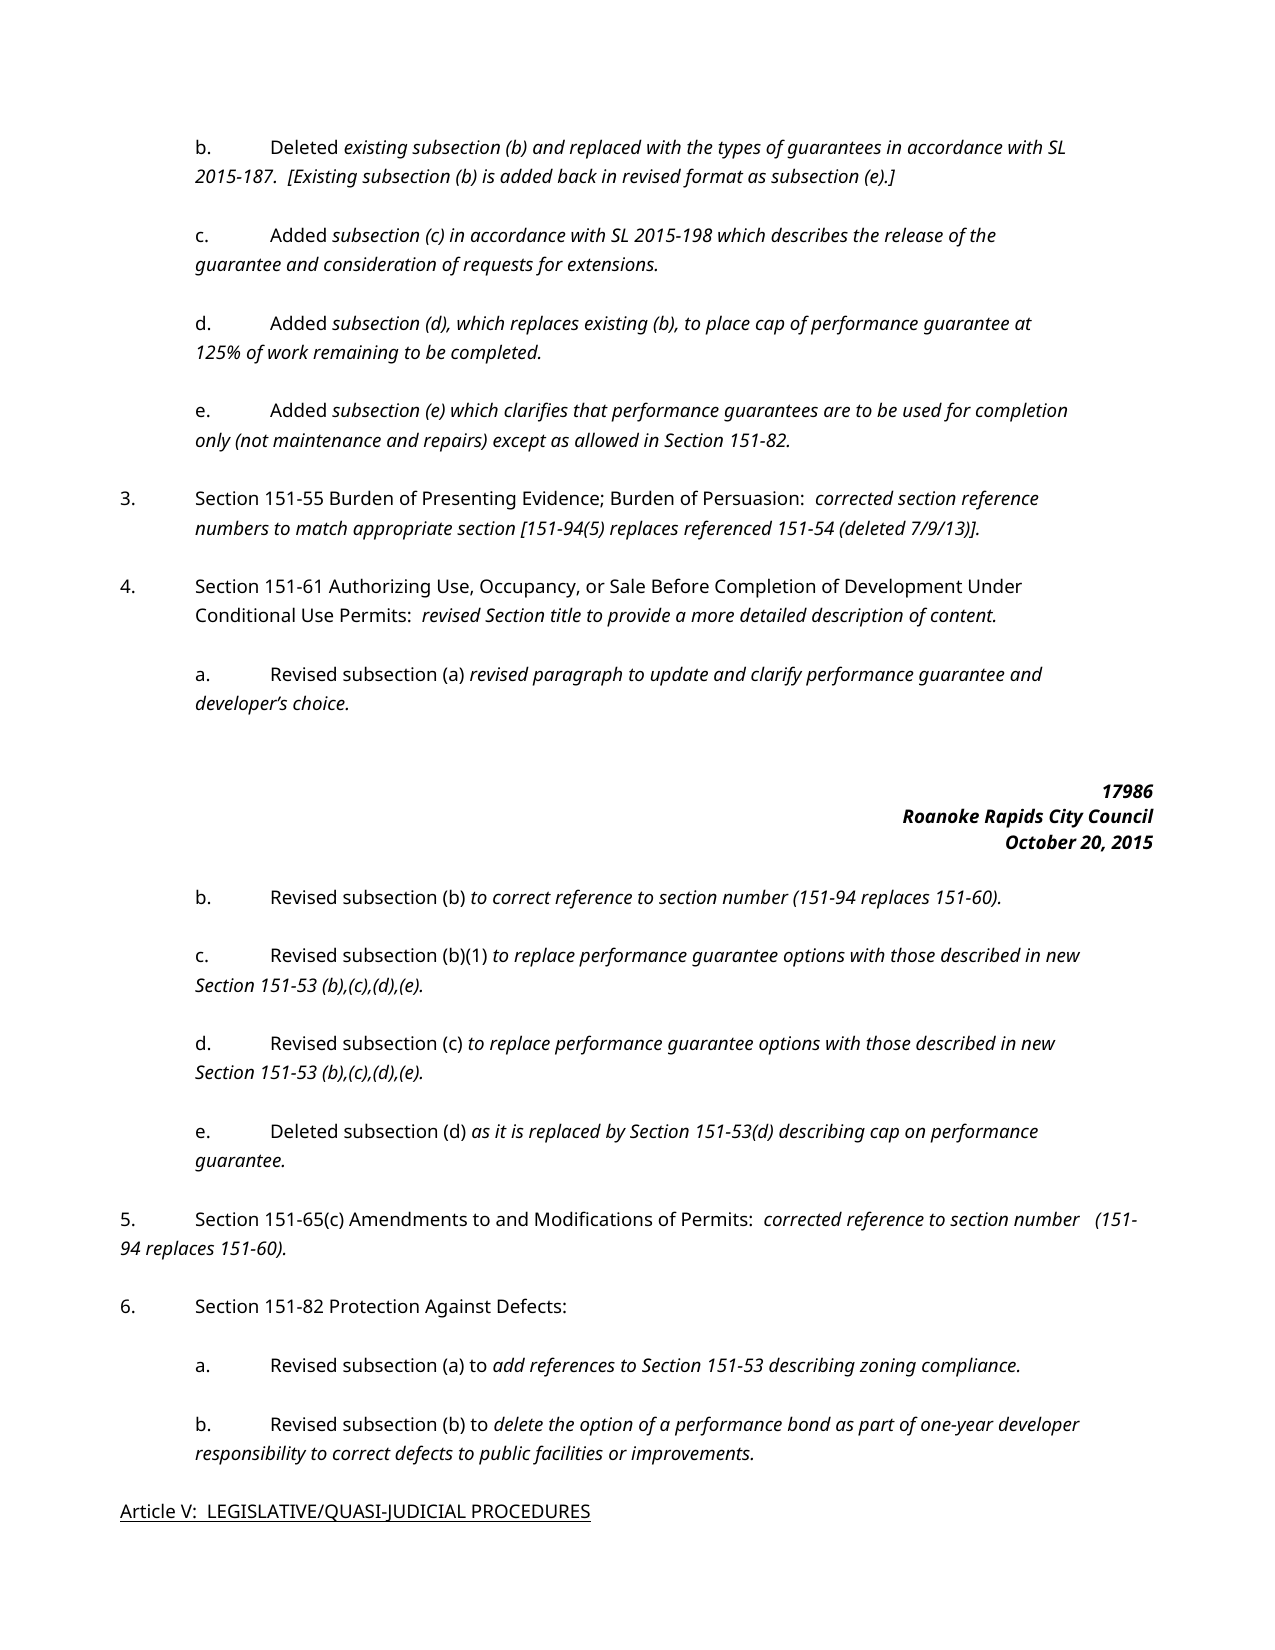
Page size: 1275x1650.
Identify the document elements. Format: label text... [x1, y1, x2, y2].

text d. Added subsection (d), which replaces existing (b), to place cap of performance guarantee at 125% of work remaining to be completed. [120, 310, 1155, 365]
text c. Revised subsection (b)(1) to replace performance guarantee options with those described in new Section 151-53 (b),(c),(d),(e). [120, 943, 1155, 997]
text 17986 [120, 778, 1155, 804]
text a. Revised subsection (a) to add references to Section 151-53 describing zoning compliance. [120, 1352, 1155, 1378]
text 5. Section 151-65(c) Amendments to and Modifications of Permits: corrected reference to section number (151-94 replaces 151-60). [120, 1206, 1155, 1261]
text October 20, 2015 [120, 829, 1155, 855]
text Roanoke Rapids City Council [120, 804, 1155, 829]
text 6. Section 151-82 Protection Against Defects: [120, 1294, 1155, 1319]
text b. Revised subsection (b) to correct reference to section number (151-94 replaces 151-60). [120, 884, 1155, 909]
text d. Revised subsection (c) to replace performance guarantee options with those described in new Section 151-53 (b),(c),(d),(e). [120, 1030, 1155, 1085]
text Article V: LEGISLATIVE/QUASI-JUDICIAL PROCEDURES [120, 1499, 1155, 1524]
text b. Deleted existing subsection (b) and replaced with the types of guarantees in accordance with SL 2015-187. [Existing subsection (b) is added back in revised format as subsection (e).] [120, 134, 1155, 189]
text e. Added subsection (e) which clarifies that performance guarantees are to be used for completion only (not maintenance and repairs) except as allowed in Section 151-82. [120, 398, 1155, 452]
text 3. Section 151-55 Burden of Presenting Evidence; Burden of Persuasion: corrected section reference numbers to match appropriate section [151-94(5) replaces referenced 151-54 (deleted 7/9/13)]. [120, 486, 1155, 540]
text e. Deleted subsection (d) as it is replaced by Section 151-53(d) describing cap on performance guarantee. [120, 1118, 1155, 1173]
text 4. Section 151-61 Authorizing Use, Occupancy, or Sale Before Completion of Development Under Conditional Use Permits: revised Section title to provide a more detailed description of content. [120, 573, 1155, 628]
text c. Added subsection (c) in accordance with SL 2015-198 which describes the release of the guarantee and consideration of requests for extensions. [120, 222, 1155, 277]
text b. Revised subsection (b) to delete the option of a performance bond as part of one-year developer responsibility to correct defects to public facilities or improvements. [120, 1411, 1155, 1466]
text a. Revised subsection (a) revised paragraph to update and clarify performance guarantee and developer’s choice. [120, 661, 1155, 716]
